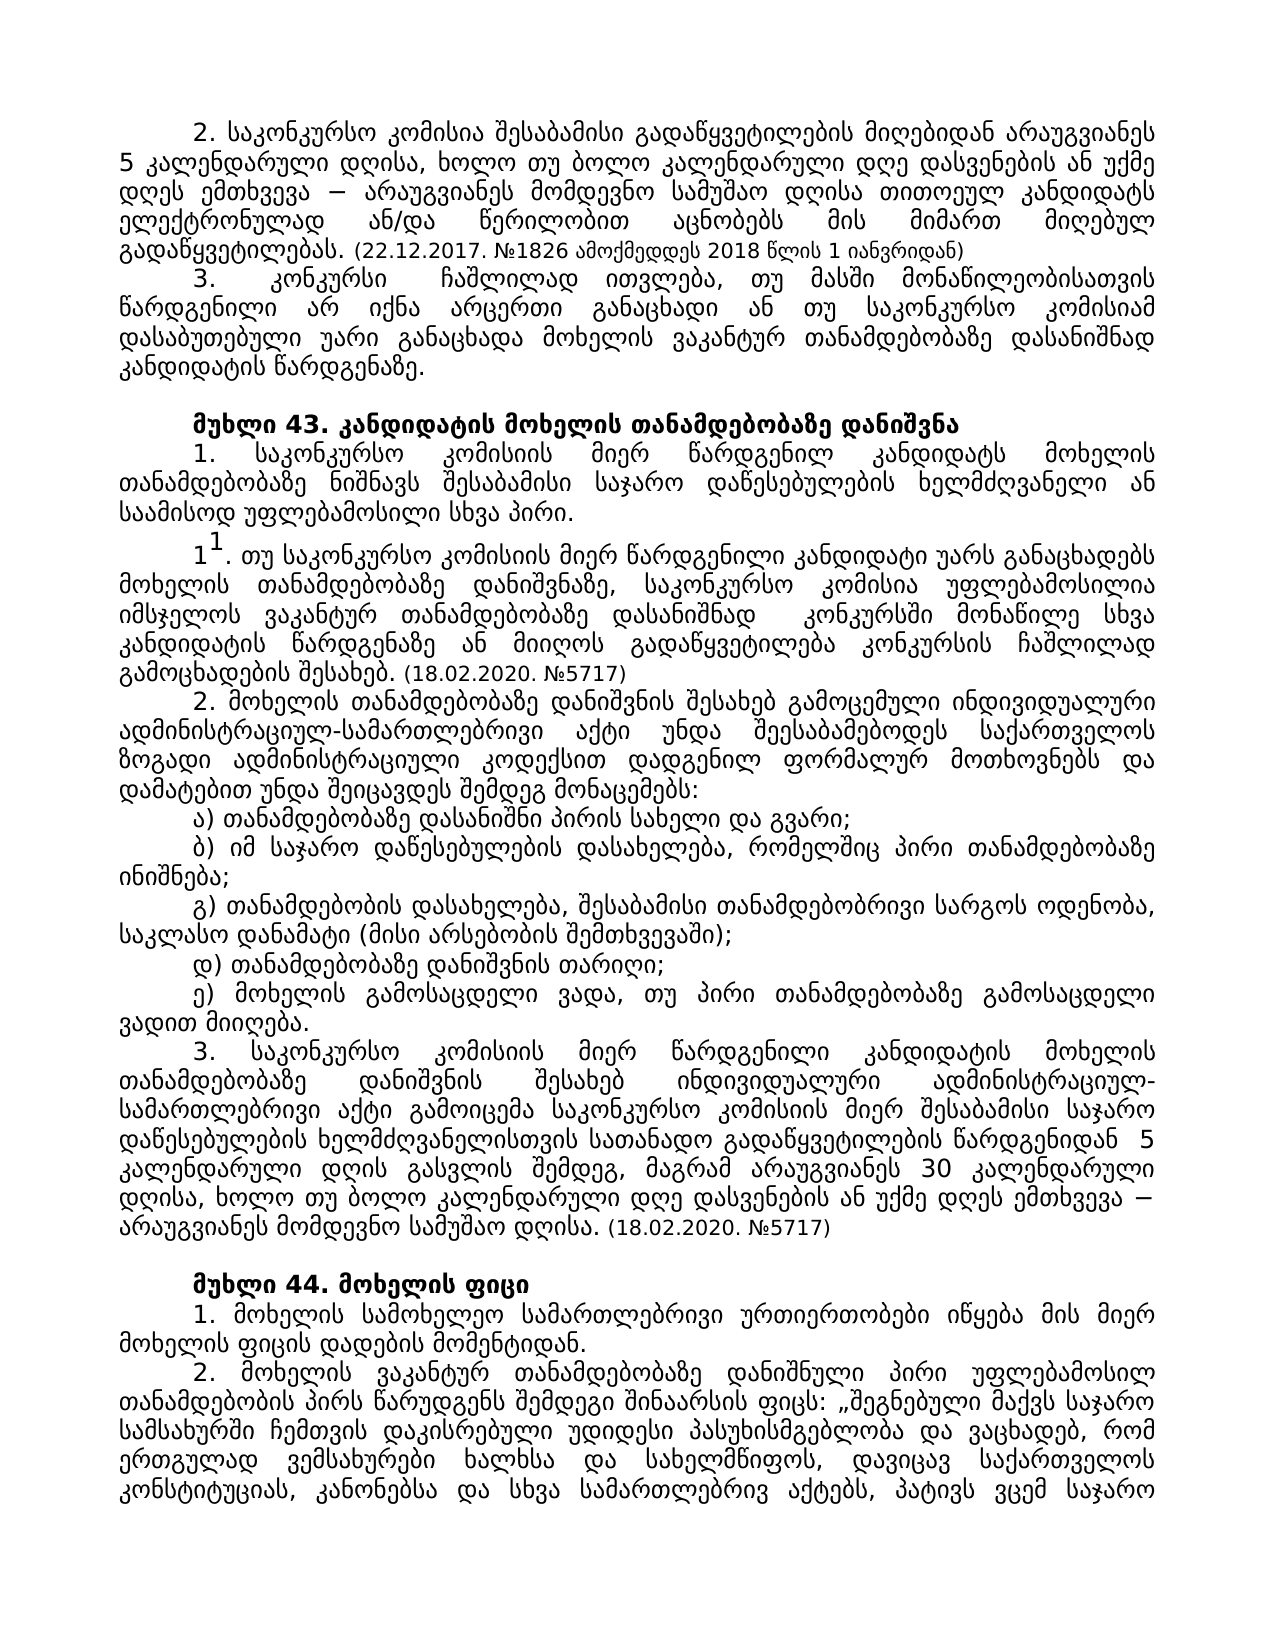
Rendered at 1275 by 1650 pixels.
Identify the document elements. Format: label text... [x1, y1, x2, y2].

text 3. კონკურსი ჩაშლილად ითვლება, თუ მასში მონაწილეობისათვის წარდგენილი არ იქნა არცერთი განაცხადი ან თუ საკონკურსო კომისიამ დასაბუთებული უარი განაცხადა მოხელის ვაკანტურ თანამდებობაზე დასანიშნად კანდიდატის წარდგენაზე. [118, 264, 1156, 381]
text მუხლი 43. კანდიდატის მოხელის თანამდებობაზე დანიშვნა [118, 410, 1156, 439]
text 2. მოხელის თანამდებობაზე დანიშვნის შესახებ გამოცემული ინდივიდუალური ადმინისტრაციულ-სამართლებრივი აქტი უნდა შეესაბამებოდეს საქართველოს ზოგადი ადმინისტრაციული კოდექსით დადგენილ ფორმალურ მოთხოვნებს და დამატებით უნდა შეიცავდეს შემდეგ მონაცემებს: [118, 687, 1156, 804]
text 1. მოხელის სამოხელეო სამართლებრივი ურთიერთობები იწყება მის მიერ მოხელის ფიცის დადების მომენტიდან. [118, 1300, 1156, 1358]
text დ) თანამდებობაზე დანიშვნის თარიღი; [118, 950, 1156, 979]
text ე) მოხელის გამოსაცდელი ვადა, თუ პირი თანამდებობაზე გამოსაცდელი ვადით მიიღება. [118, 979, 1156, 1037]
text 1. საკონკურსო კომისიის მიერ წარდგენილ კანდიდატს მოხელის თანამდებობაზე ნიშნავს შესაბამისი საჯარო დაწესებულების ხელმძღვანელი ან საამისოდ უფლებამოსილი სხვა პირი. [118, 439, 1156, 527]
text გ) თანამდებობის დასახელება, შესაბამისი თანამდებობრივი სარგოს ოდენობა, საკლასო დანამატი (მისი არსებობის შემთხვევაში); [118, 891, 1156, 950]
text ბ) იმ საჯარო დაწესებულების დასახელება, რომელშიც პირი თანამდებობაზე ინიშნება; [118, 833, 1156, 891]
text მუხლი 44. მოხელის ფიცი [118, 1271, 1156, 1300]
text ა) თანამდებობაზე დასანიშნი პირის სახელი და გვარი; [118, 804, 1156, 833]
text 2. საკონკურსო კომისია შესაბამისი გადაწყვეტილების მიღებიდან არაუგვიანეს 5 კალენდარული დღისა, ხოლო თუ ბოლო კალენდარული დღე დასვენების ან უქმე დღეს ემთხვევა − არაუგვიანეს მომდევნო სამუშაო დღისა თითოეულ კანდიდატს ელექტრონულად ან/და წერილობით აცნობებს მის მიმართ მიღებულ გადაწყვეტილებას. (22.12.2017. №1826 ამოქმედდეს 2018 წლის 1 იანვრიდან) [118, 118, 1156, 264]
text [118, 1358, 1156, 1504]
text 3. საკონკურსო კომისიის მიერ წარდგენილი კანდიდატის მოხელის თანამდებობაზე დანიშვნის შესახებ ინდივიდუალური ადმინისტრაციულ-სამართლებრივი აქტი გამოიცემა საკონკურსო კომისიის მიერ შესაბამისი საჯარო დაწესებულების ხელმძღვანელისთვის სათანადო გადაწყვეტილების წარდგენიდან 5 კალენდარული დღის გასვლის შემდეგ, მაგრამ არაუგვიანეს 30 კალენდარული დღისა, ხოლო თუ ბოლო კალენდარული დღე დასვენების ან უქმე დღეს ემთხვევა − არაუგვიანეს მომდევნო სამუშაო დღისა. (18.02.2020. №5717) [118, 1037, 1156, 1241]
text 11. თუ საკონკურსო კომისიის მიერ წარდგენილი კანდიდატი უარს განაცხადებს მოხელის თანამდებობაზე დანიშვნაზე, საკონკურსო კომისია უფლებამოსილია იმსჯელოს ვაკანტურ თანამდებობაზე დასანიშნად კონკურსში მონაწილე სხვა კანდიდატის წარდგენაზე ან მიიღოს გადაწყვეტილება კონკურსის ჩაშლილად გამოცხადების შესახებ. (18.02.2020. №5717) [118, 527, 1156, 687]
